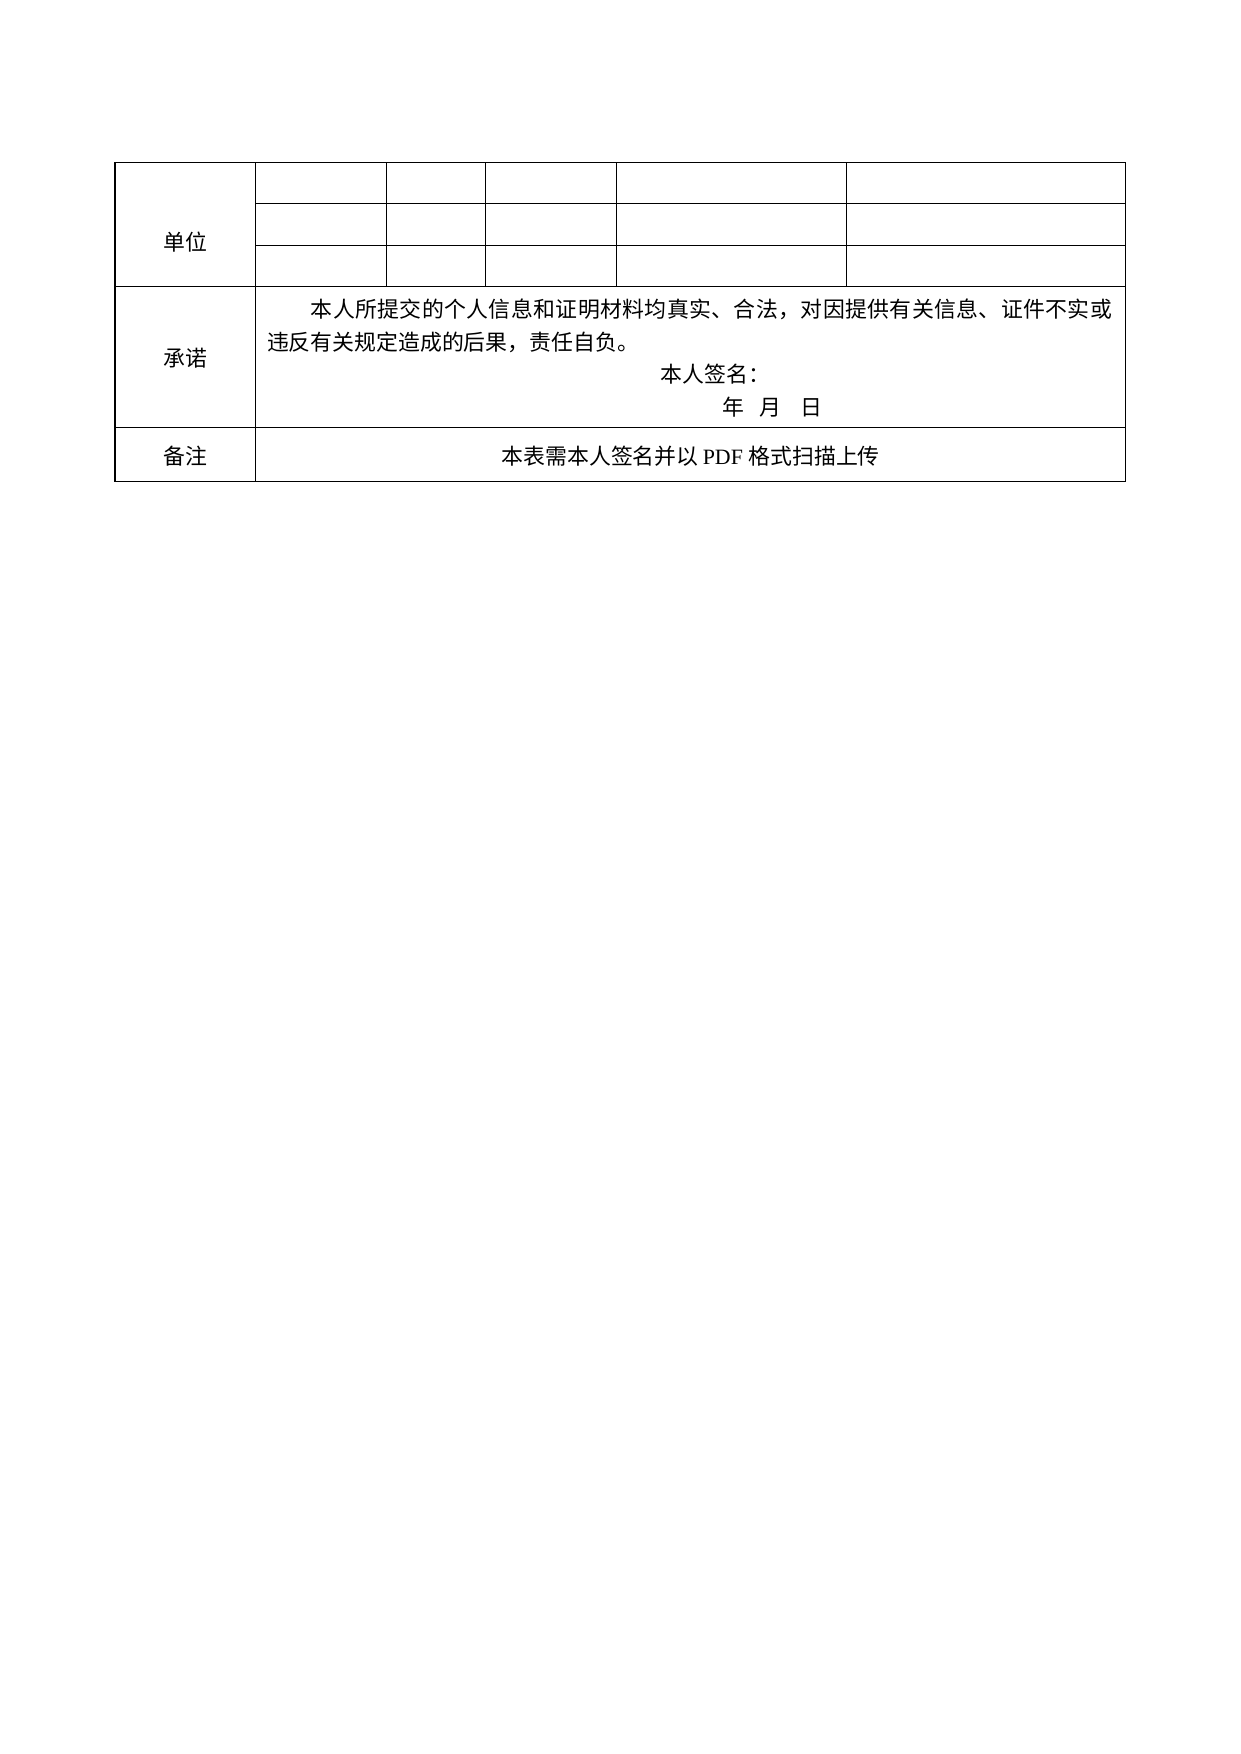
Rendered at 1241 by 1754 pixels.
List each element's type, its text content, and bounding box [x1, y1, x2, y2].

table_cell [387, 204, 485, 245]
table_cell [617, 163, 846, 203]
table_cell [387, 246, 485, 286]
table_cell 本人所提交的个人信息和证明材料均真实、合法，对因提供有关信息、证件不实或违反有关规定造成的后果，责任自负。 本人签名： 年 月 日 [256, 287, 1125, 427]
table_cell [486, 204, 616, 245]
table_cell 承诺 [116, 287, 255, 427]
table_cell 本表需本人签名并以PDF 格式扫描上传 [256, 428, 1125, 481]
table_cell [256, 246, 386, 286]
table_cell [387, 163, 485, 203]
table_cell [617, 246, 846, 286]
table_cell [847, 246, 1125, 286]
table_cell 备注 [116, 428, 255, 481]
table_cell [256, 204, 386, 245]
table_cell [486, 163, 616, 203]
table_cell [617, 204, 846, 245]
table_cell [486, 246, 616, 286]
table_cell [256, 163, 386, 203]
table_cell [847, 204, 1125, 245]
table_cell [847, 163, 1125, 203]
